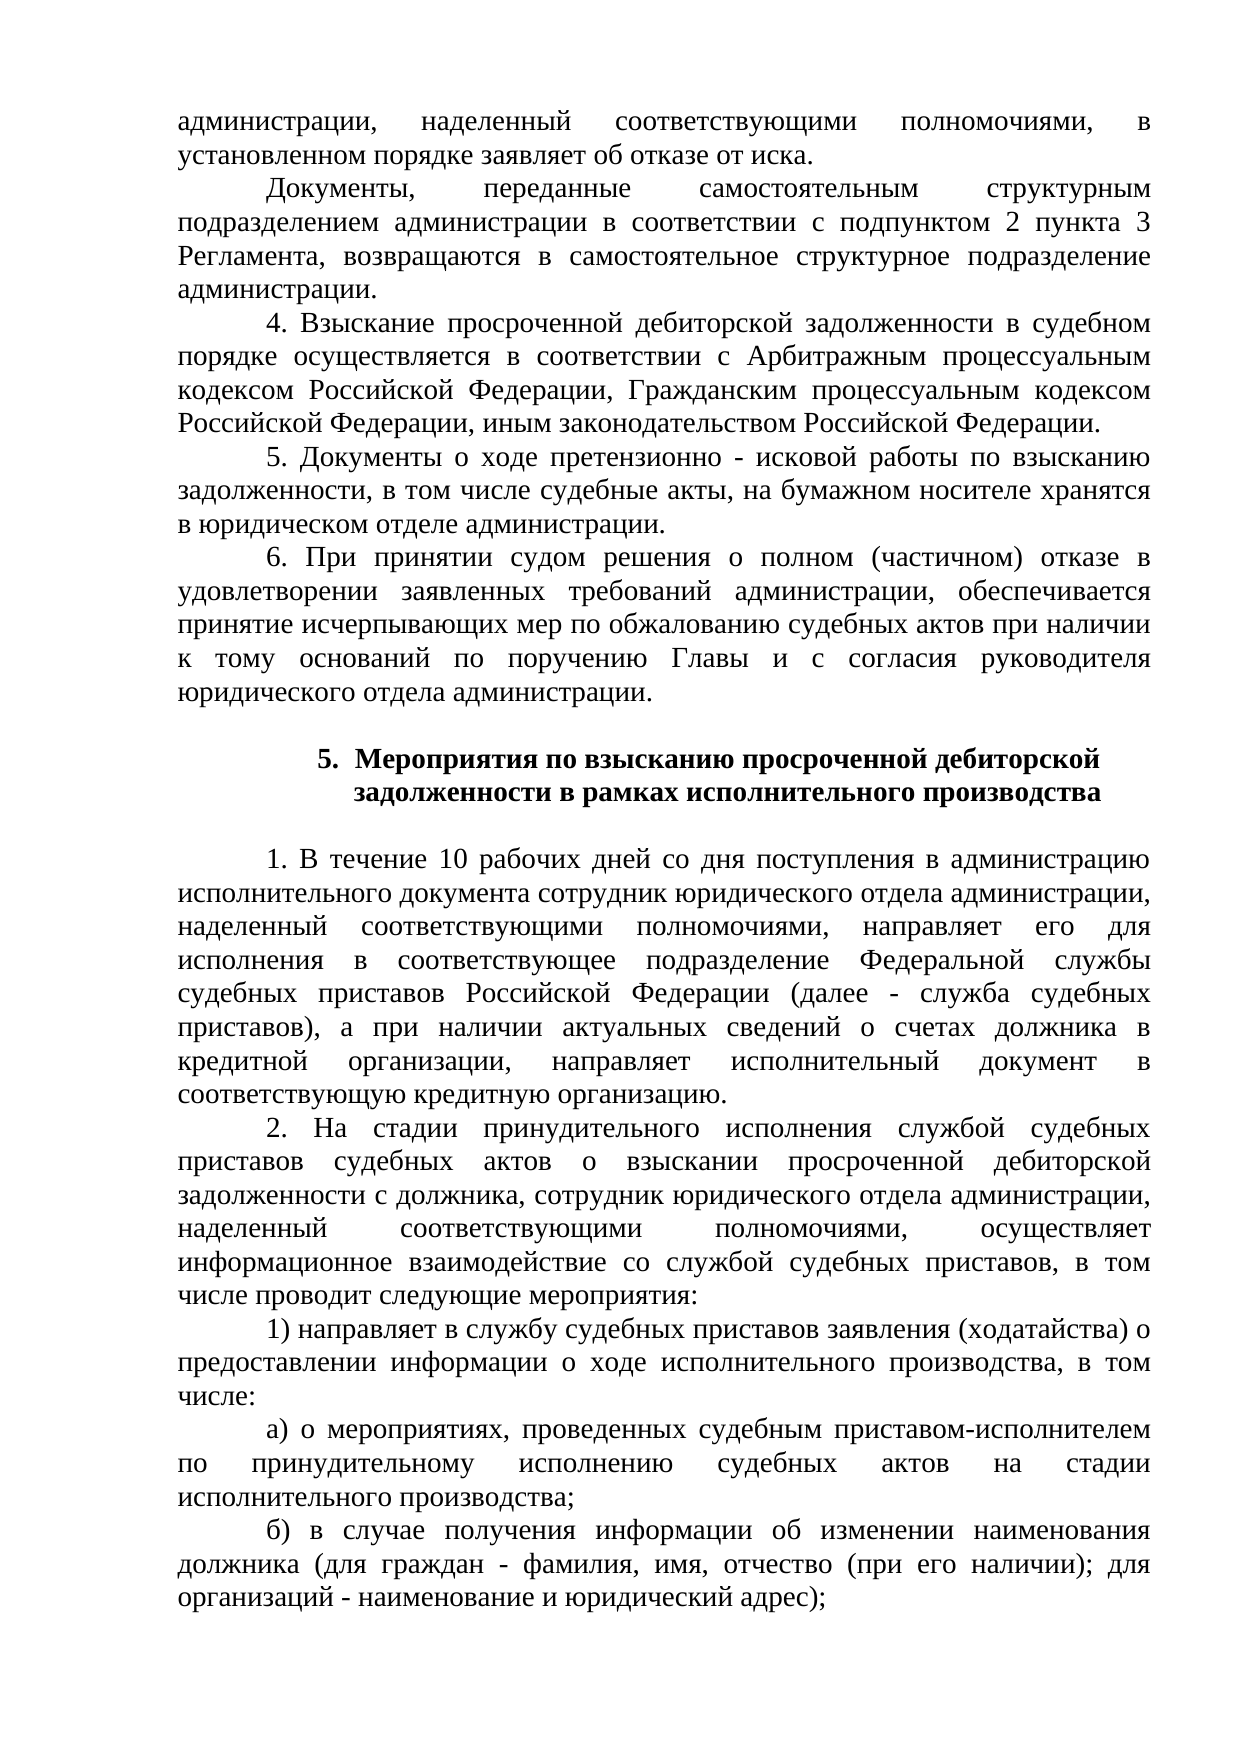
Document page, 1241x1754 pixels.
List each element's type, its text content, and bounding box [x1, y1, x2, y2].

text 1. В течение 10 рабочих дней со дня поступления в администрацию исполнительного документа сотрудник юридического отдела администрации, наделенный соответствующими полномочиями, направляет его для исполнения в соответствующее подразделение Федеральной службы судебных приставов Российской Федерации (далее - служба судебных приставов), а при наличии актуальных сведений о счетах должника в кредитной организации, направляет исполнительный документ в соответствующую кредитную организацию. [177, 841, 1152, 1110]
text 6. При принятии судом решения о полном (частичном) отказе в удовлетворении заявленных требований администрации, обеспечивается принятие исчерпывающих мер по обжалованию судебных актов при наличии к тому оснований по поручению Главы и с согласия руководителя юридического отдела администрации. [177, 539, 1152, 707]
text 1) направляет в службу судебных приставов заявления (ходатайства) о предоставлении информации о ходе исполнительного производства, в том числе: [177, 1311, 1152, 1412]
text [177, 103, 1152, 171]
text 5. Документы о ходе претензионно - исковой работы по взысканию задолженности, в том числе судебные акты, на бумажном носителе хранятся в юридическом отделе администрации. [177, 439, 1152, 539]
text Документы, переданные самостоятельным структурным подразделением администрации в соответствии с подпунктом 2 пункта 3 Регламента, возвращаются в самостоятельное структурное подразделение администрации. [177, 171, 1152, 305]
text а) о мероприятиях, проведенных судебным приставом-исполнителем по принудительному исполнению судебных актов на стадии исполнительного производства; [177, 1412, 1152, 1512]
list Мероприятия по взысканию просроченной дебиторской задолженности в рамках исполнительного производства [266, 741, 1152, 808]
text б) в случае получения информации об изменении наименования должника (для граждан - фамилия, имя, отчество (при его наличии); для организаций - наименование и юридический адрес); [177, 1512, 1152, 1613]
text 2. На стадии принудительного исполнения службой судебных приставов судебных актов о взыскании просроченной дебиторской задолженности с должника, сотрудник юридического отдела администрации, наделенный соответствующими полномочиями, осуществляет информационное взаимодействие со службой судебных приставов, в том числе проводит следующие мероприятия: [177, 1110, 1152, 1311]
text 4. Взыскание просроченной дебиторской задолженности в судебном порядке осуществляется в соответствии с Арбитражным процессуальным кодексом Российской Федерации, Гражданским процессуальным кодексом Российской Федерации, иным законодательством Российской Федерации. [177, 305, 1152, 439]
